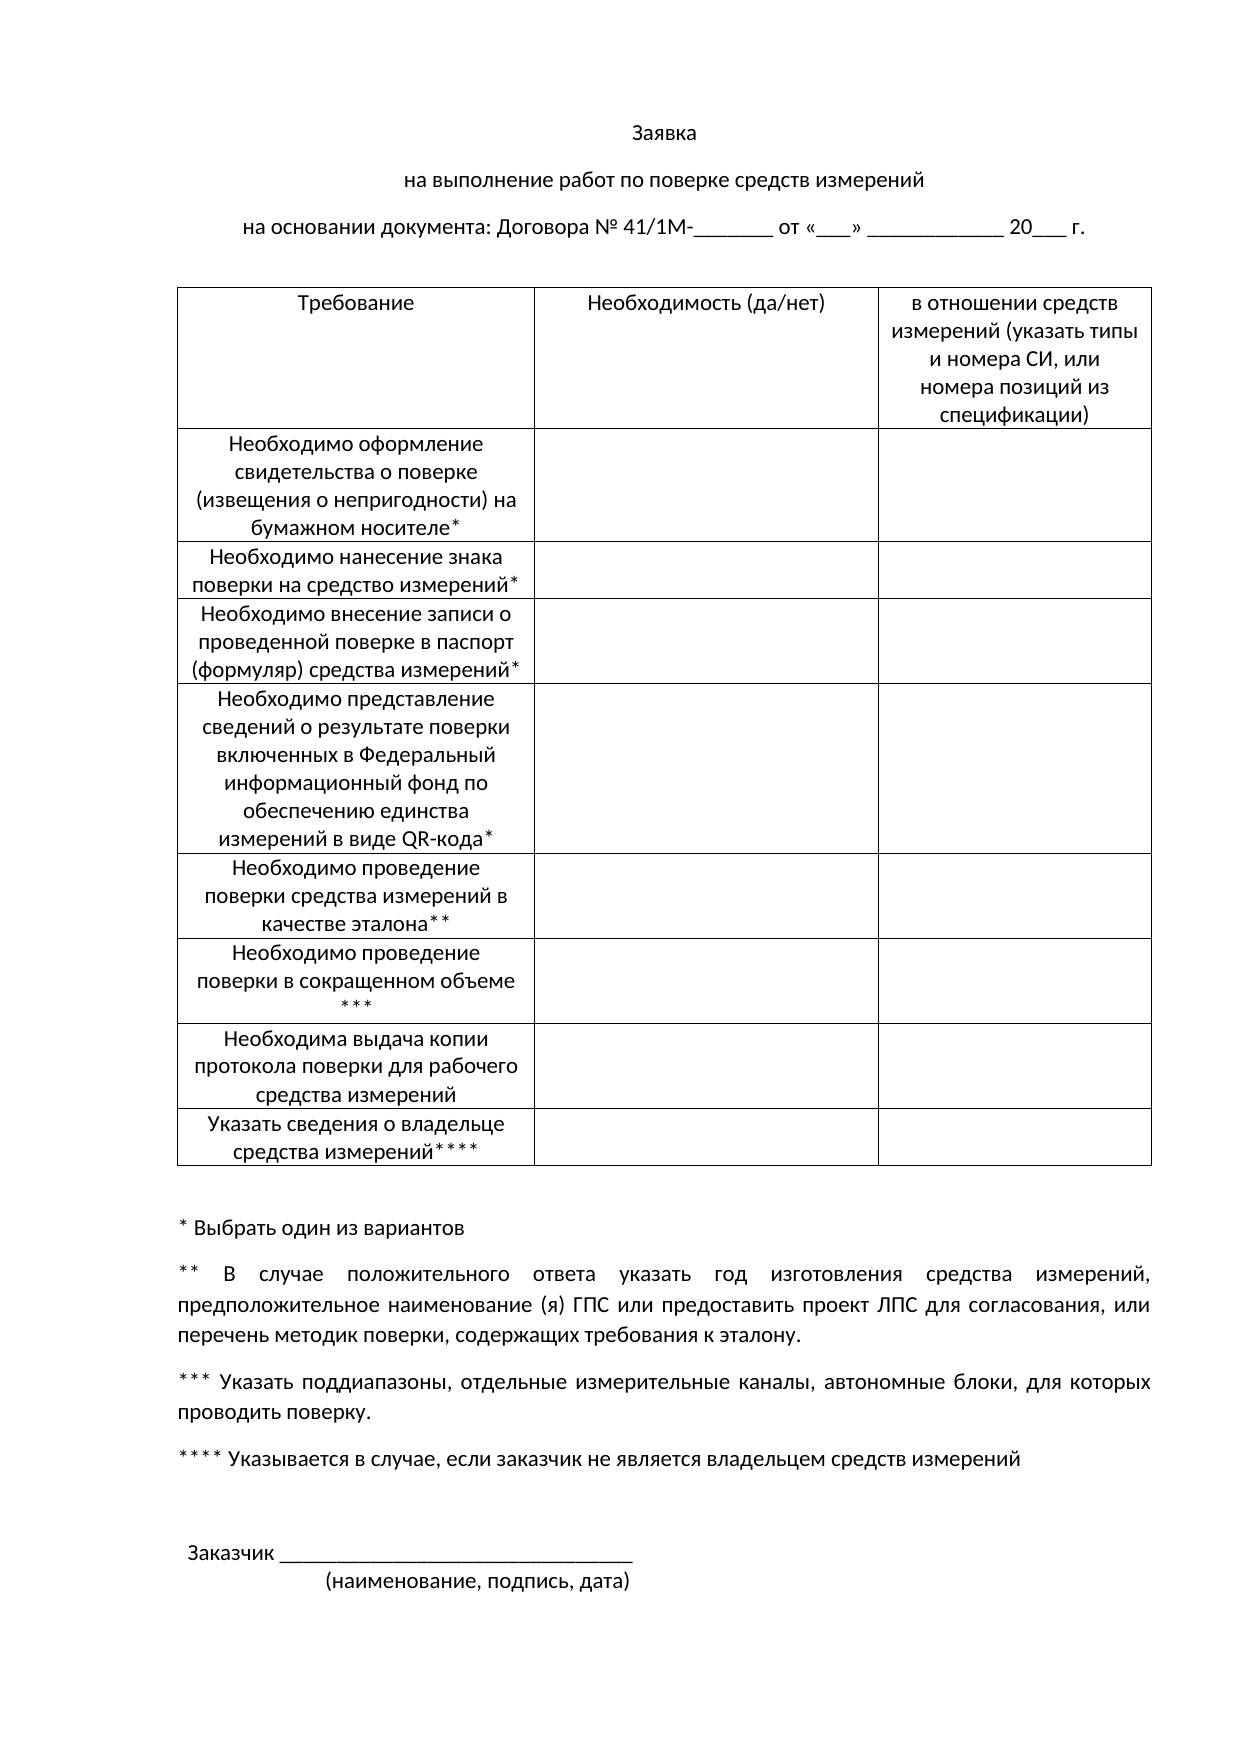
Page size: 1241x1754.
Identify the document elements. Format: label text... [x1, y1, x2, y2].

table_cell [535, 939, 878, 1023]
text *** Указать поддиапазоны, отдельные измерительные каналы, автономные блоки, для которых проводить поверку. [177, 1367, 1152, 1425]
text * Выбрать один из вариантов [177, 1213, 1152, 1241]
table_cell [879, 1109, 1151, 1165]
text Заявка [177, 118, 1152, 146]
table_cell [535, 429, 878, 541]
table_cell Необходимо оформление свидетельства о поверке (извещения о непригодности) на бумажном носителе* [178, 429, 534, 541]
table_cell [535, 684, 878, 852]
text Заказчик _______________________________ [177, 1538, 1152, 1566]
table_cell Необходимо проведение поверки в сокращенном объеме *** [178, 939, 534, 1023]
table_cell Необходимо проведение поверки средства измерений в качестве эталона** [178, 854, 534, 937]
text (наименование, подпись, дата) [177, 1566, 1152, 1594]
table_cell [879, 542, 1151, 598]
table_cell [535, 1024, 878, 1108]
table_cell Необходимо представление сведений о результате поверки включенных в Федеральный информационный фонд по обеспечению единства измерений в виде QR-кода* [178, 684, 534, 852]
table_cell [879, 854, 1151, 937]
table_cell [879, 429, 1151, 541]
table_cell [535, 599, 878, 683]
table_cell [535, 1109, 878, 1165]
table_cell [535, 854, 878, 937]
table_cell Необходимо внесение записи о проведенной поверке в паспорт (формуляр) средства измерений* [178, 599, 534, 683]
table_cell Необходимо нанесение знака поверки на средство измерений* [178, 542, 534, 598]
table_header Необходимость (да/нет) [535, 288, 878, 428]
table_cell Указать сведения о владельце средства измерений**** [178, 1109, 534, 1165]
table_header в отношении средств измерений (указать типы и номера СИ, или номера позиций из спецификации) [879, 288, 1151, 428]
text на основании документа: Договора № 41/1М-_______ от «___» ____________ 20___ г. [177, 212, 1152, 240]
text ** В случае положительного ответа указать год изготовления средства измерений, предположительное наименование (я) ГПС или предоставить проект ЛПС для согласования, или перечень методик поверки, содержащих требования к эталону. [177, 1259, 1152, 1348]
table_cell [535, 542, 878, 598]
table_cell [879, 939, 1151, 1023]
table_cell [879, 684, 1151, 852]
table_header Требование [178, 288, 534, 428]
text на выполнение работ по поверке средств измерений [177, 165, 1152, 193]
table_cell [879, 599, 1151, 683]
table_cell [879, 1024, 1151, 1108]
table_cell Необходима выдача копии протокола поверки для рабочего средства измерений [178, 1024, 534, 1108]
text **** Указывается в случае, если заказчик не является владельцем средств измерений [177, 1444, 1152, 1472]
